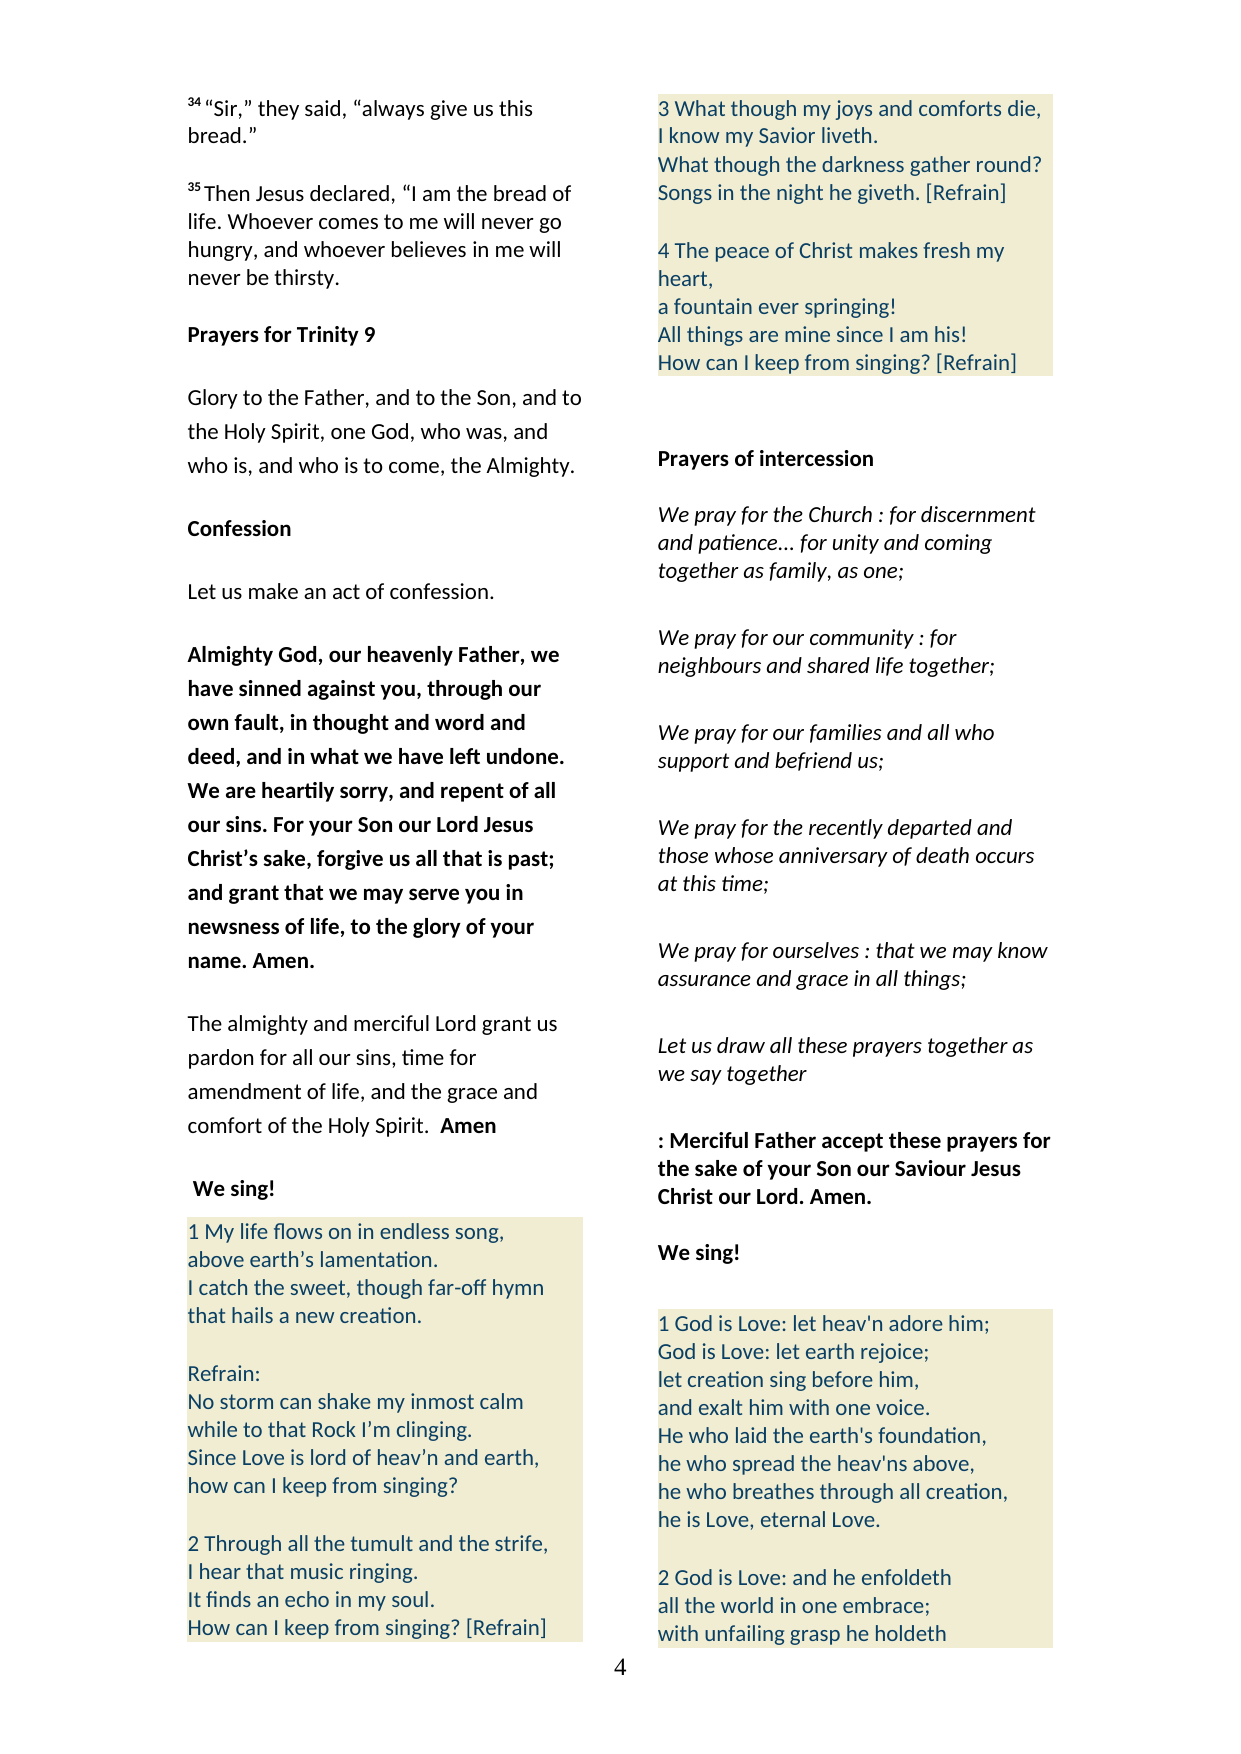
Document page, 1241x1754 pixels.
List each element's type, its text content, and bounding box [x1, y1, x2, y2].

text Almighty God, our heavenly Father, we have sinned against you, through our own fault, in thought and word and deed, and in what we have left undone. We are heartily sorry, and repent of all our sins. For your Son our Lord Jesus Christ’s sake, forgive us all that is past; and grant that we may serve you in newsness of life, to the glory of your name. Amen. [187, 634, 583, 974]
text Confession [187, 508, 583, 542]
text Let us draw all these prayers together as we say together [658, 1031, 1053, 1087]
text Glory to the Father, and to the Son, and to the Holy Spirit, one God, who was, and who is, and who is to come, the Almighty. [187, 377, 583, 479]
text 3 What though my joys and comforts die, I know my Savior liveth. What though the darkness gather round? Songs in the night he giveth. [Refrain] [658, 94, 1053, 206]
text We pray for our community : for neighbours and shared life together; [658, 623, 1053, 679]
text We pray for the recently departed and those whose anniversary of death occurs at this time; [658, 813, 1053, 897]
text We pray for our families and all who support and befriend us; [658, 718, 1053, 774]
text The almighty and merciful Lord grant us pardon for all our sins, time for amendment of life, and the grace and comfort of the Holy Spirit. Amen [187, 1003, 583, 1139]
text Prayers for Trinity 9 [187, 320, 583, 348]
text Refrain: No storm can shake my inmost calm while to that Rock I’m clinging. Since Love is lord of heav’n and earth, how can I keep from singing? [187, 1359, 583, 1499]
text 4 The peace of Christ makes fresh my heart, a fountain ever springing! All things are mine since I am his! How can I keep from singing? [Refrain] [658, 236, 1053, 376]
text 1 My life flows on in endless song, above earth’s lamentation. I catch the sweet, though far-off hymn that hails a new creation. [187, 1217, 583, 1329]
text We sing! [658, 1238, 1053, 1266]
text We pray for ourselves : that we may know assurance and grace in all things; [658, 936, 1053, 992]
text We sing! [187, 1168, 583, 1202]
text 1 God is Love: let heav'n adore him; God is Love: let earth rejoice; let creation sing before him, and exalt him with one voice. He who laid the earth's foundation, he who spread the heav'ns above, he who breathes through all creation, he is Love, eternal Love. [658, 1309, 1053, 1533]
text Let us make an act of confession. [187, 571, 583, 605]
text 2 Through all the tumult and the strife, I hear that music ringing. It finds an echo in my soul. How can I keep from singing? [Refrain] [187, 1529, 583, 1642]
text Prayers of intercession [658, 444, 1053, 472]
text 35 Then Jesus declared, “I am the bread of life. Whoever comes to me will never go hungry, and whoever believes in me will never be thirsty. [187, 179, 583, 291]
text : Merciful Father accept these prayers for the sake of your Son our Saviour Jesus Christ our Lord. Amen. [658, 1126, 1053, 1210]
text 34 “Sir,” they said, “always give us this bread.” [187, 94, 583, 150]
text We pray for the Church : for discernment and patience... for unity and coming together as family, as one; [658, 500, 1053, 584]
